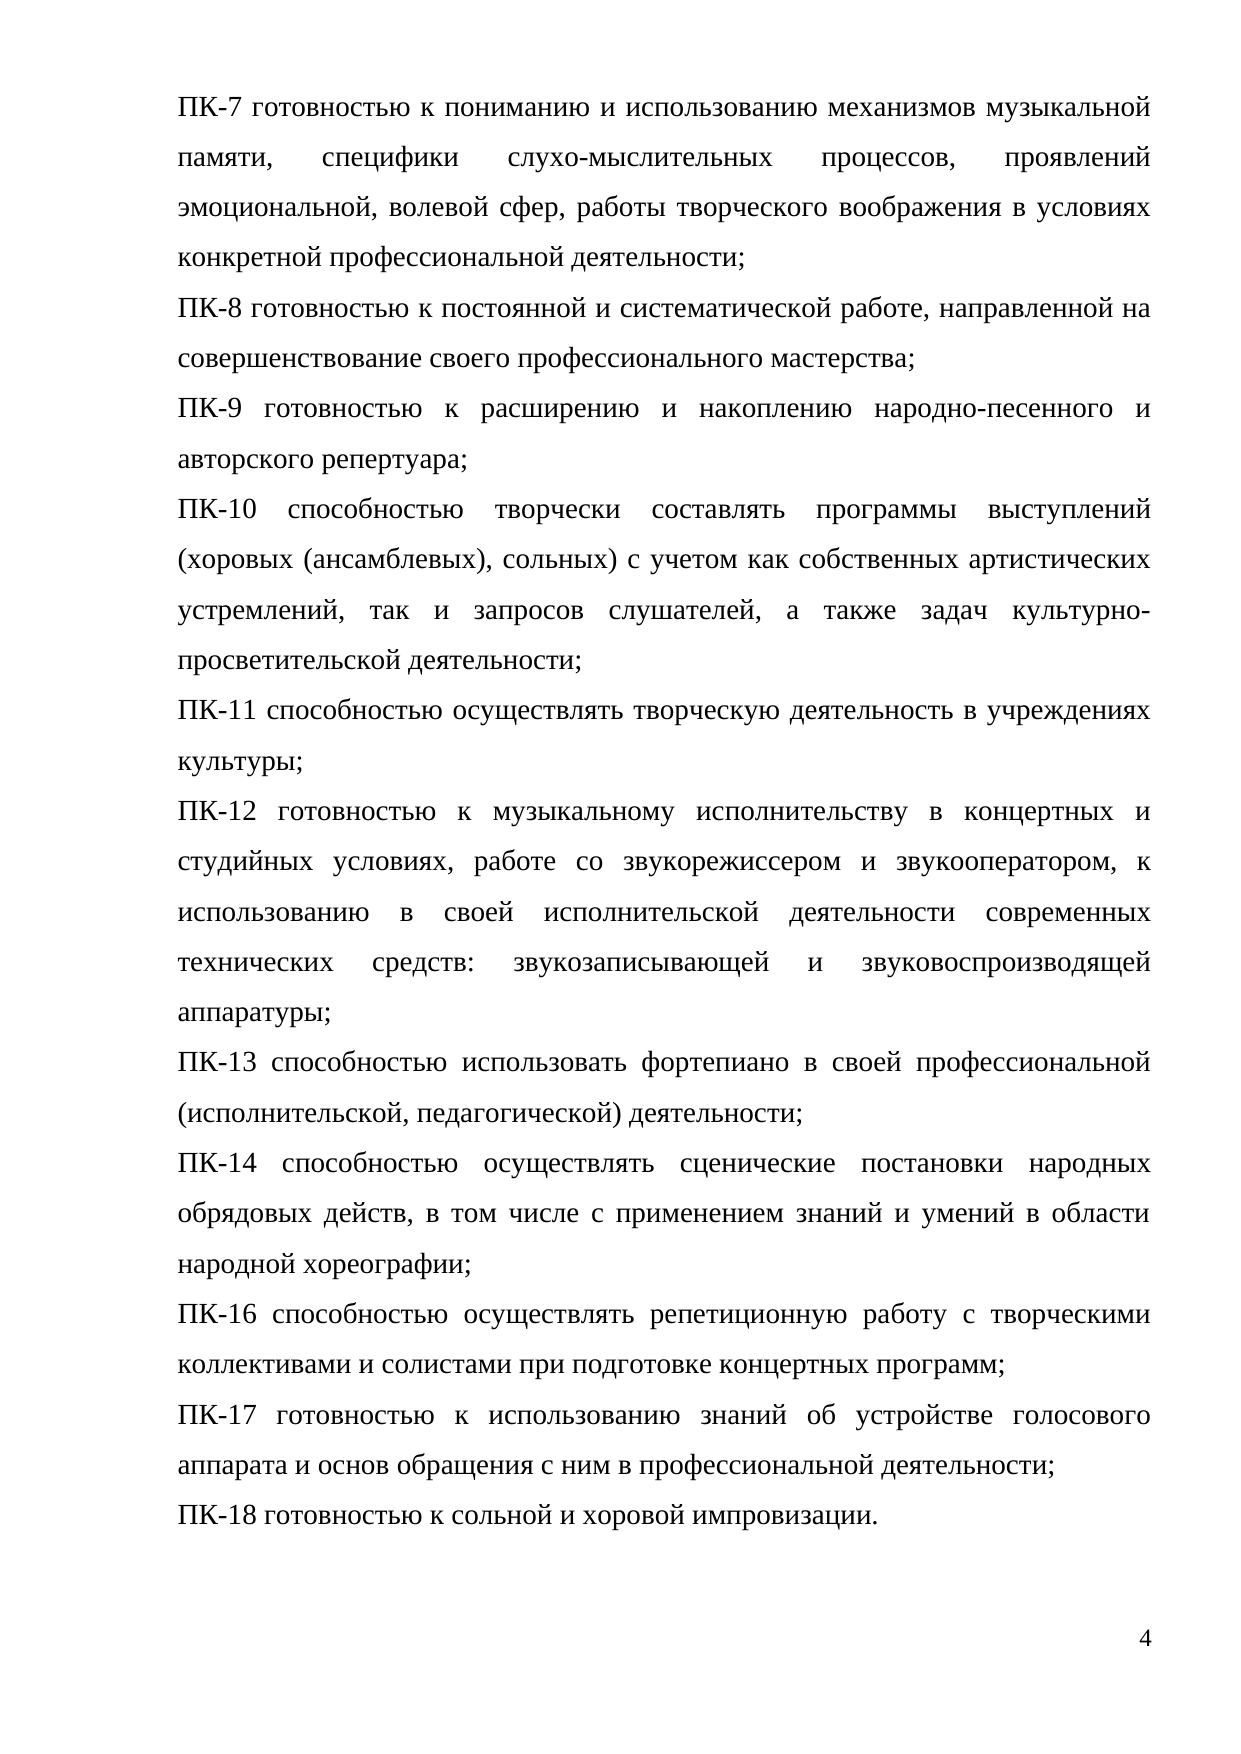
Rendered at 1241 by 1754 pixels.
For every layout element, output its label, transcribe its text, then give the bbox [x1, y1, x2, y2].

text ПК-14 способностью осуществлять сценические постановки народных обрядовых действ, в том числе с применением знаний и умений в области народной хореографии; [177, 1145, 1152, 1279]
text ПК-11 способностью осуществлять творческую деятельность в учреждениях культуры; [177, 692, 1152, 776]
text ПК-13 способностью использовать фортепиано в своей профессиональной (исполнительской, педагогической) деятельности; [177, 1044, 1152, 1128]
text ПК-8 готовностью к постоянной и систематической работе, направленной на совершенствование своего профессионального мастерства; [177, 290, 1152, 374]
text ПК-10 способностью творчески составлять программы выступлений (хоровых (ансамблевых), сольных) с учетом как собственных артистических устремлений, так и запросов слушателей, а также задач культурно-просветительской деятельности; [177, 491, 1152, 676]
text ПК-18 готовностью к сольной и хоровой импровизации. [177, 1497, 1152, 1531]
text ПК-16 способностью осуществлять репетиционную работу с творческими коллективами и солистами при подготовке концертных программ; [177, 1296, 1152, 1380]
text ПК-7 готовностью к пониманию и использованию механизмов музыкальной памяти, специфики слухо-мыслительных процессов, проявлений эмоциональной, волевой сфер, работы творческого воображения в условиях конкретной профессиональной деятельности; [177, 89, 1152, 273]
text ПК-17 готовностью к использованию знаний об устройстве голосового аппарата и основ обращения с ним в профессиональной деятельности; [177, 1397, 1152, 1481]
text ПК-12 готовностью к музыкальному исполнительству в концертных и студийных условиях, работе со звукорежиссером и звукооператором, к использованию в своей исполнительской деятельности современных технических средств: звукозаписывающей и звуковоспроизводящей аппаратуры; [177, 793, 1152, 1028]
text ПК-9 готовностью к расширению и накоплению народно-песенного и авторского репертуара; [177, 391, 1152, 474]
